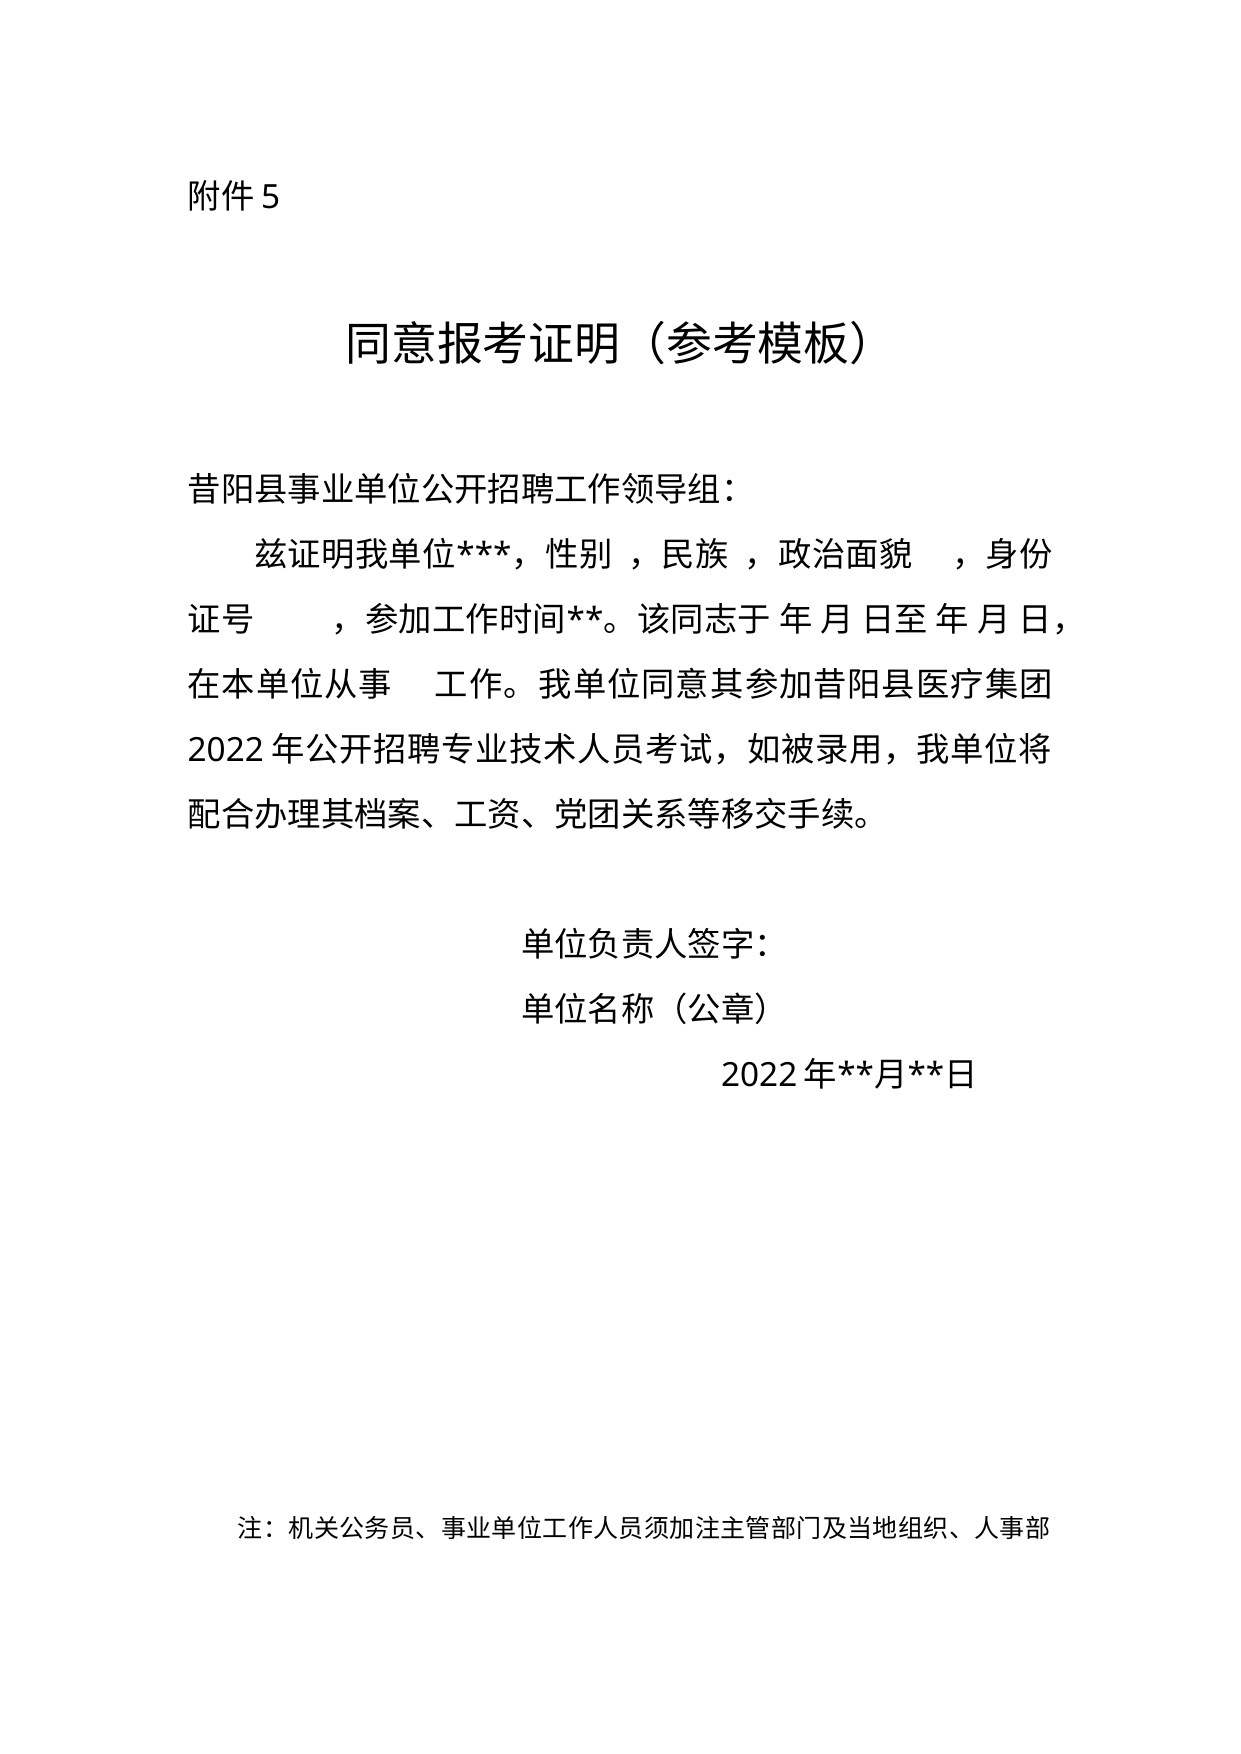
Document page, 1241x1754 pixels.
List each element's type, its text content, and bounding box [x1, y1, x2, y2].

text 附件5 [187, 162, 1053, 227]
text 单位名称（公章） [187, 974, 1053, 1039]
text 同意报考证明（参考模板） [187, 292, 1053, 389]
text 单位负责人签字： [187, 909, 1053, 974]
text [187, 1494, 1053, 1559]
text 2022年**月**日 [187, 1039, 1053, 1104]
text 昔阳县事业单位公开招聘工作领导组： [187, 454, 1053, 519]
text 兹证明我单位***，性别 ，民族 ，政治面貌 ，身份证号 ，参加工作时间**。该同志于 年 月 日至 年 月 日，在本单位从事 工作。我单位同意其参加昔阳县医疗集团2022年公开招聘专业技术人员考试，如被录用，我单位将配合办理其档案、工资、党团关系等移交手续。 [187, 519, 1053, 844]
